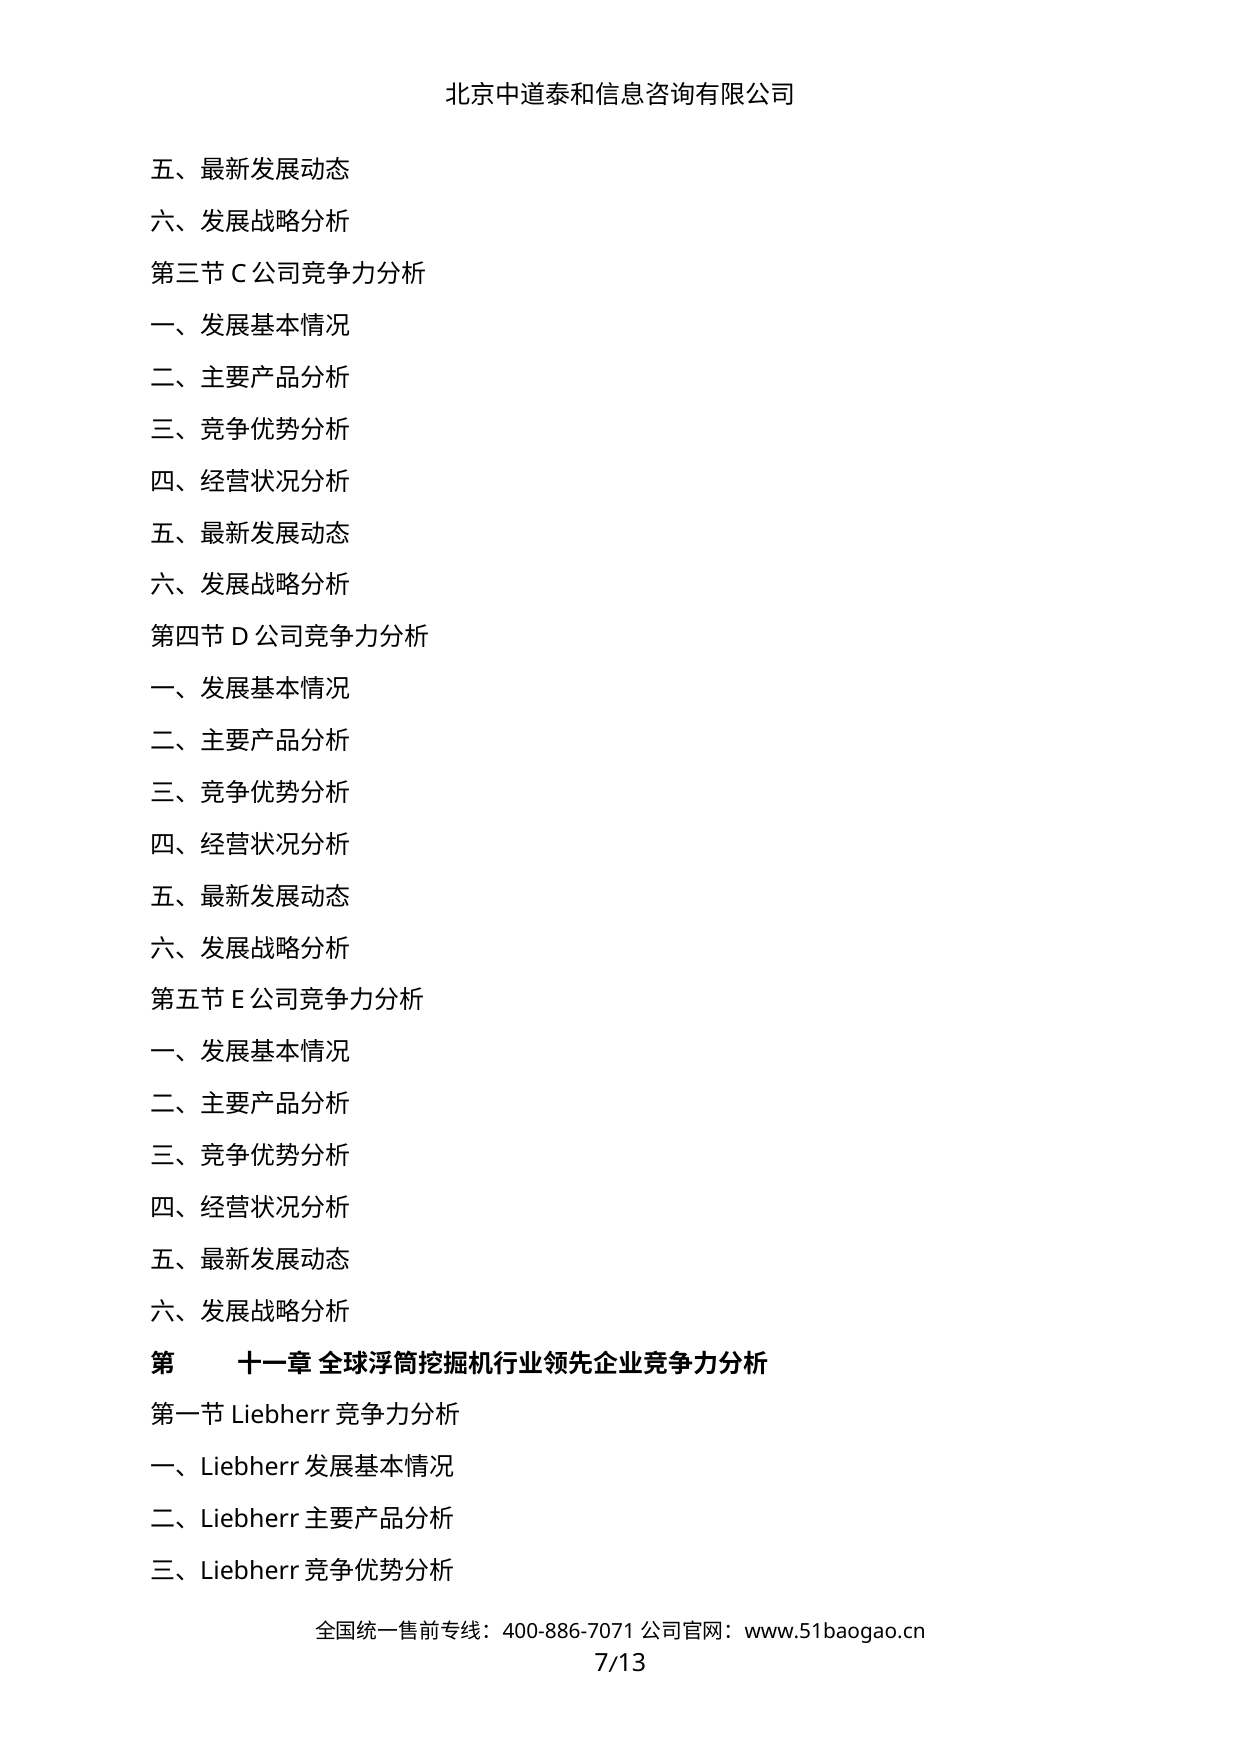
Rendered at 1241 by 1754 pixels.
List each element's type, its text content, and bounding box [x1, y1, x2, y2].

text 四、经营状况分析 [150, 1187, 1090, 1224]
text 二、主要产品分析 [150, 357, 1090, 394]
text 三、竞争优势分析 [150, 409, 1090, 446]
text 一、Liebherr发展基本情况 [150, 1447, 1090, 1483]
text 第五节 E公司竞争力分析 [150, 980, 1090, 1016]
text 三、竞争优势分析 [150, 1136, 1090, 1172]
text 六、发展战略分析 [150, 565, 1090, 601]
text 二、Liebherr主要产品分析 [150, 1499, 1090, 1535]
text 六、发展战略分析 [150, 928, 1090, 964]
text 二、主要产品分析 [150, 721, 1090, 757]
text 第三节 C公司竞争力分析 [150, 254, 1090, 290]
text 三、竞争优势分析 [150, 772, 1090, 809]
text 第一节 Liebherr竞争力分析 [150, 1395, 1090, 1431]
text 五、最新发展动态 [150, 513, 1090, 549]
text 一、发展基本情况 [150, 669, 1090, 705]
text 第 十一章 全球浮筒挖掘机行业领先企业竞争力分析 [150, 1343, 1090, 1379]
text 六、发展战略分析 [150, 202, 1090, 238]
text 四、经营状况分析 [150, 824, 1090, 861]
text 第四节 D公司竞争力分析 [150, 617, 1090, 653]
text 三、Liebherr竞争优势分析 [150, 1551, 1090, 1587]
text 六、发展战略分析 [150, 1291, 1090, 1327]
text 一、发展基本情况 [150, 306, 1090, 342]
text 五、最新发展动态 [150, 876, 1090, 912]
text 四、经营状况分析 [150, 461, 1090, 497]
text 二、主要产品分析 [150, 1084, 1090, 1120]
text 一、发展基本情况 [150, 1032, 1090, 1068]
text 五、最新发展动态 [150, 1239, 1090, 1276]
text 五、最新发展动态 [150, 150, 1090, 186]
